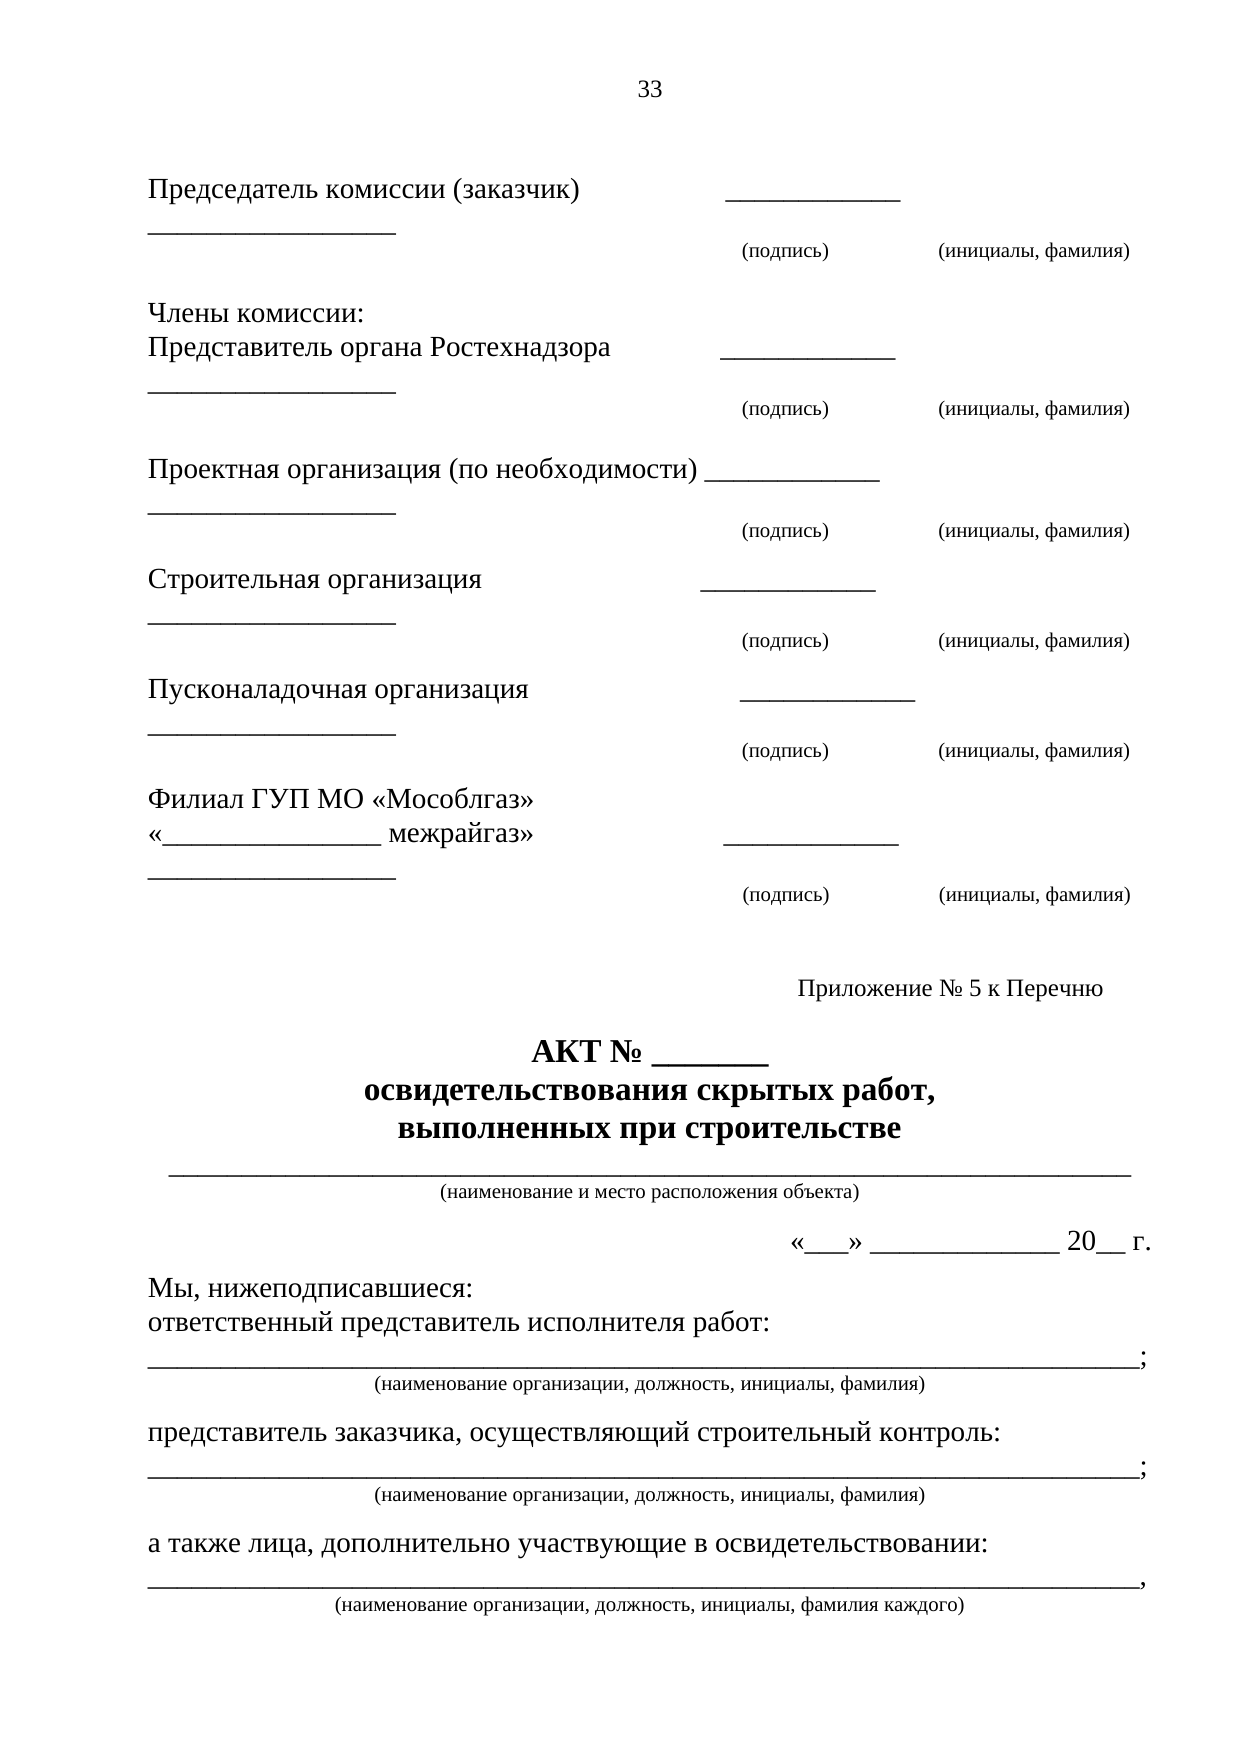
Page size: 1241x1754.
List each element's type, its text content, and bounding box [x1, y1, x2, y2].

text (подпись) (инициалы, фамилия) [148, 396, 1152, 420]
text освидетельствования скрытых работ, [148, 1069, 1152, 1108]
text Представитель органа Ростехнадзора ____________ _________________ [148, 329, 1152, 396]
text Пусконаладочная организация ____________ _________________ [148, 671, 1152, 738]
text Члены комиссии: [148, 296, 1152, 329]
text выполненных при строительстве [148, 1108, 1152, 1146]
text а также лица, дополнительно участвующие в освидетельствовании: [148, 1525, 1152, 1558]
text «___» _____________ 20__ г. [148, 1223, 1152, 1256]
text ____________________________________________________________________; [148, 1338, 1152, 1371]
text (наименование организации, должность, инициалы, фамилия) [148, 1371, 1152, 1395]
text (наименование и место расположения объекта) [148, 1179, 1152, 1203]
text (подпись) (инициалы, фамилия) [148, 238, 1152, 262]
text АКТ № _______ [148, 1031, 1152, 1069]
text Приложение № 5 к Перечню [797, 973, 1152, 1002]
text (подпись) (инициалы, фамилия) [148, 738, 1152, 762]
text Проектная организация (по необходимости) ____________ _________________ [148, 451, 1152, 518]
text представитель заказчика, осуществляющий строительный контроль: [148, 1414, 1152, 1448]
text Председатель комиссии (заказчик) ____________ _________________ [148, 171, 1152, 238]
text (наименование организации, должность, инициалы, фамилия) [148, 1482, 1152, 1506]
text (наименование организации, должность, инициалы, фамилия каждого) [148, 1592, 1152, 1616]
text (подпись) (инициалы, фамилия) [148, 518, 1152, 542]
text __________________________________________________________________ [148, 1146, 1152, 1179]
text «_______________ межрайгаз» ____________ _________________ [148, 815, 1152, 882]
text (подпись) (инициалы, фамилия) [148, 628, 1152, 652]
text ____________________________________________________________________; [148, 1448, 1152, 1482]
text (подпись) (инициалы, фамилия) [148, 882, 1152, 906]
text Мы, нижеподписавшиеся: [148, 1271, 1152, 1304]
text ____________________________________________________________________, [148, 1558, 1152, 1592]
text ответственный представитель исполнителя работ: [148, 1304, 1152, 1338]
text Филиал ГУП МО «Мособлгаз» [148, 782, 1152, 815]
text Строительная организация ____________ _________________ [148, 561, 1152, 628]
